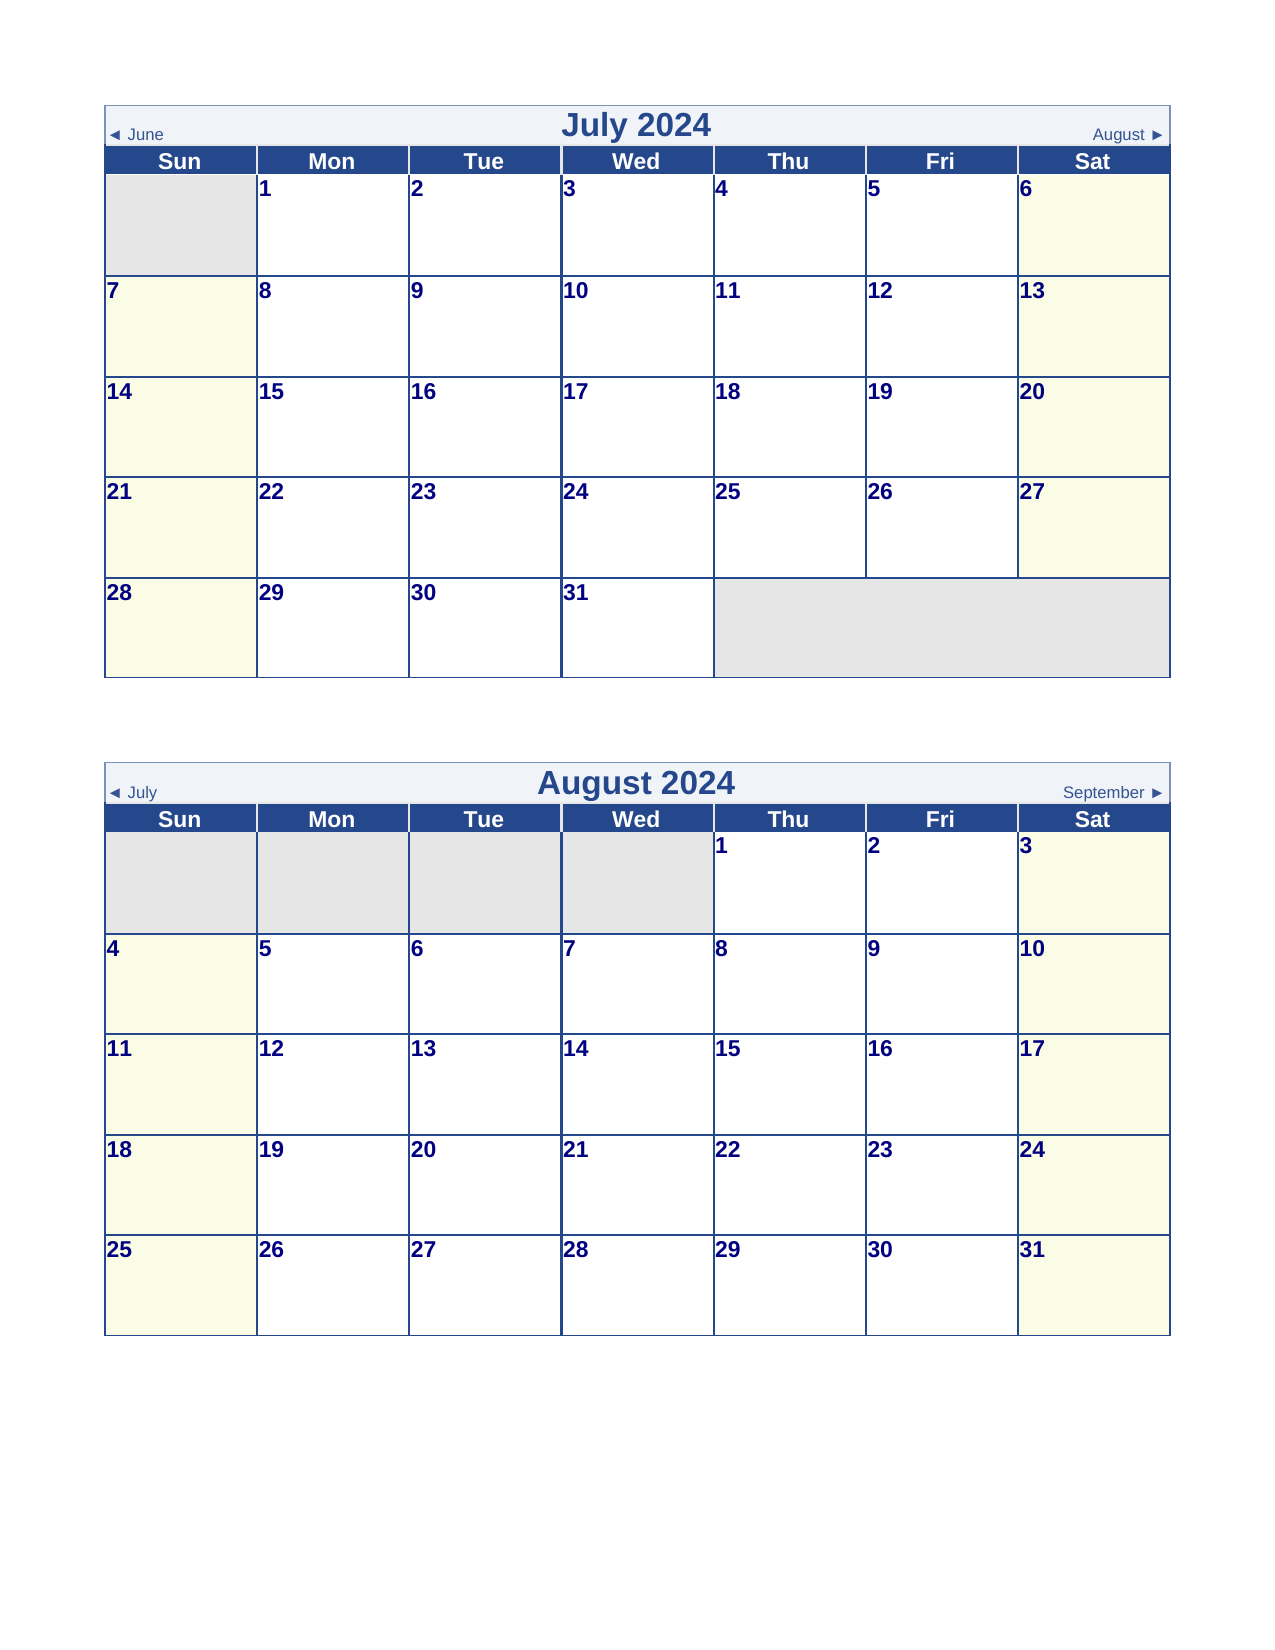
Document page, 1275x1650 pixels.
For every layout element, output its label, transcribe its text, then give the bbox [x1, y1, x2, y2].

table_cell [715, 579, 1169, 677]
table_cell 21 [106, 478, 256, 577]
table_cell 29 [258, 579, 408, 677]
table_cell 7 [106, 277, 256, 376]
table_cell 15 [715, 1035, 865, 1134]
table_cell 26 [258, 1236, 408, 1335]
table_cell Fri [867, 146, 1017, 174]
table_cell Mon [258, 804, 408, 832]
table_cell 31 [1019, 1236, 1169, 1335]
table_cell 15 [258, 378, 408, 476]
table_cell 1 [715, 832, 865, 933]
table_cell 25 [106, 1236, 256, 1335]
table_cell Tue [410, 804, 560, 832]
table_cell Thu [715, 146, 865, 174]
table_cell 27 [1019, 478, 1169, 577]
table_cell [106, 832, 256, 933]
table_cell 13 [410, 1035, 560, 1134]
table_cell 23 [867, 1136, 1017, 1234]
table_cell 28 [106, 579, 256, 677]
table_cell 10 [563, 277, 713, 376]
table_cell Sun [106, 804, 256, 832]
table_cell Wed [563, 146, 713, 174]
table_cell 16 [867, 1035, 1017, 1134]
table_cell [563, 832, 713, 933]
table_cell 17 [1019, 1035, 1169, 1134]
table_header August ► [1018, 106, 1169, 144]
table_cell 13 [1019, 277, 1169, 376]
table_cell Thu [715, 804, 865, 832]
table_cell 3 [1019, 832, 1169, 933]
table_cell 31 [563, 579, 713, 677]
table_header ◄ June [106, 106, 257, 144]
table_cell Fri [867, 804, 1017, 832]
table_header September ► [1018, 763, 1169, 802]
table_cell 2 [410, 175, 560, 275]
table_cell 1 [258, 175, 408, 275]
table_cell 24 [563, 478, 713, 577]
table_cell Sun [106, 146, 256, 174]
table_cell 9 [410, 277, 560, 376]
table_cell 16 [410, 378, 560, 476]
table_cell 10 [1019, 935, 1169, 1033]
table_cell 21 [563, 1136, 713, 1234]
table_cell 7 [563, 935, 713, 1033]
table_cell 14 [563, 1035, 713, 1134]
table_cell 30 [410, 579, 560, 677]
table_cell 5 [867, 175, 1017, 275]
table_cell [410, 832, 560, 933]
table_cell 4 [106, 935, 256, 1033]
table_cell 20 [1019, 378, 1169, 476]
table_cell Sat [1019, 804, 1169, 832]
table_cell 9 [867, 935, 1017, 1033]
table_cell Sat [1019, 146, 1169, 174]
table_cell 22 [715, 1136, 865, 1234]
table_cell 23 [410, 478, 560, 577]
table_cell 3 [563, 175, 713, 275]
table_cell 18 [106, 1136, 256, 1234]
table_cell 14 [106, 378, 256, 476]
table_cell 20 [410, 1136, 560, 1234]
table_cell [258, 832, 408, 933]
table_cell 18 [715, 378, 865, 476]
table_header July 2024 [257, 106, 1018, 144]
table_cell 29 [715, 1236, 865, 1335]
table_cell 12 [867, 277, 1017, 376]
table_cell Tue [410, 146, 560, 174]
table_cell Wed [563, 804, 713, 832]
table_cell 12 [258, 1035, 408, 1134]
table_cell 8 [715, 935, 865, 1033]
table_cell 5 [258, 935, 408, 1033]
table_cell 4 [715, 175, 865, 275]
table_cell 24 [1019, 1136, 1169, 1234]
table_cell 26 [867, 478, 1017, 577]
table_cell 11 [715, 277, 865, 376]
table_cell 11 [106, 1035, 256, 1134]
table_cell 19 [258, 1136, 408, 1234]
table_cell 6 [1019, 175, 1169, 275]
table_header August 2024 [257, 763, 1018, 802]
table_cell 28 [563, 1236, 713, 1335]
table_cell [106, 175, 256, 275]
table_cell 2 [867, 832, 1017, 933]
table_cell 22 [258, 478, 408, 577]
table_cell 19 [867, 378, 1017, 476]
table_cell 8 [258, 277, 408, 376]
table_cell 27 [410, 1236, 560, 1335]
table_cell 25 [715, 478, 865, 577]
table_cell 30 [867, 1236, 1017, 1335]
table_cell 6 [410, 935, 560, 1033]
table_header ◄ July [106, 763, 257, 802]
table_cell 17 [563, 378, 713, 476]
table_cell Mon [258, 146, 408, 174]
